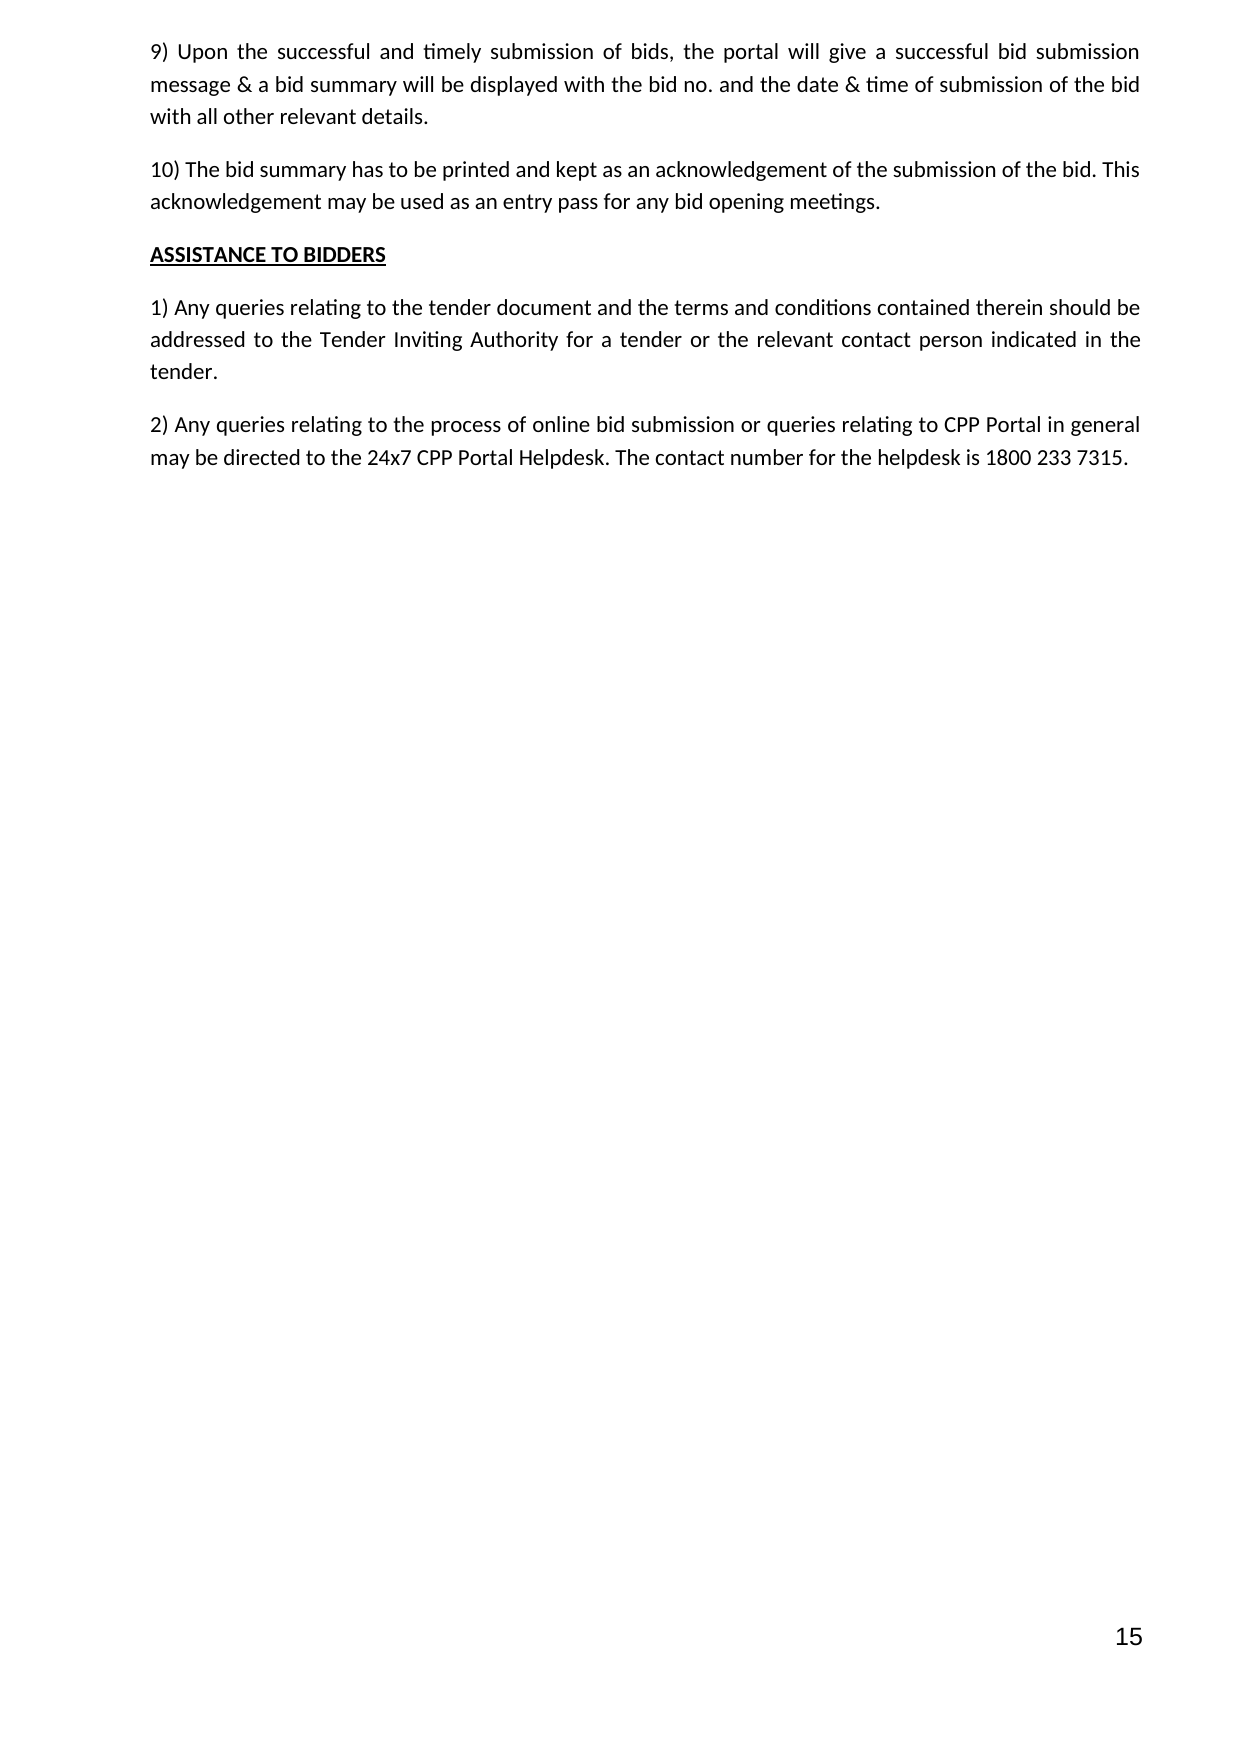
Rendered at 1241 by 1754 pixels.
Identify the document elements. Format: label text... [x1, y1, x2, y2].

text 9) Upon the successful and timely submission of bids, the portal will give a successful bid submission message & a bid summary will be displayed with the bid no. and the date & time of submission of the bid with all other relevant details. [150, 37, 1143, 130]
text 10) The bid summary has to be printed and kept as an acknowledgement of the submission of the bid. This acknowledgement may be used as an entry pass for any bid opening meetings. [150, 155, 1143, 215]
text 1) Any queries relating to the tender document and the terms and conditions contained therein should be addressed to the Tender Inviting Authority for a tender or the relevant contact person indicated in the tender. [150, 293, 1143, 386]
text ASSISTANCE TO BIDDERS [150, 240, 1143, 268]
text 2) Any queries relating to the process of online bid submission or queries relating to CPP Portal in general may be directed to the 24x7 CPP Portal Helpdesk. The contact number for the helpdesk is 1800 233 7315. [150, 411, 1143, 471]
